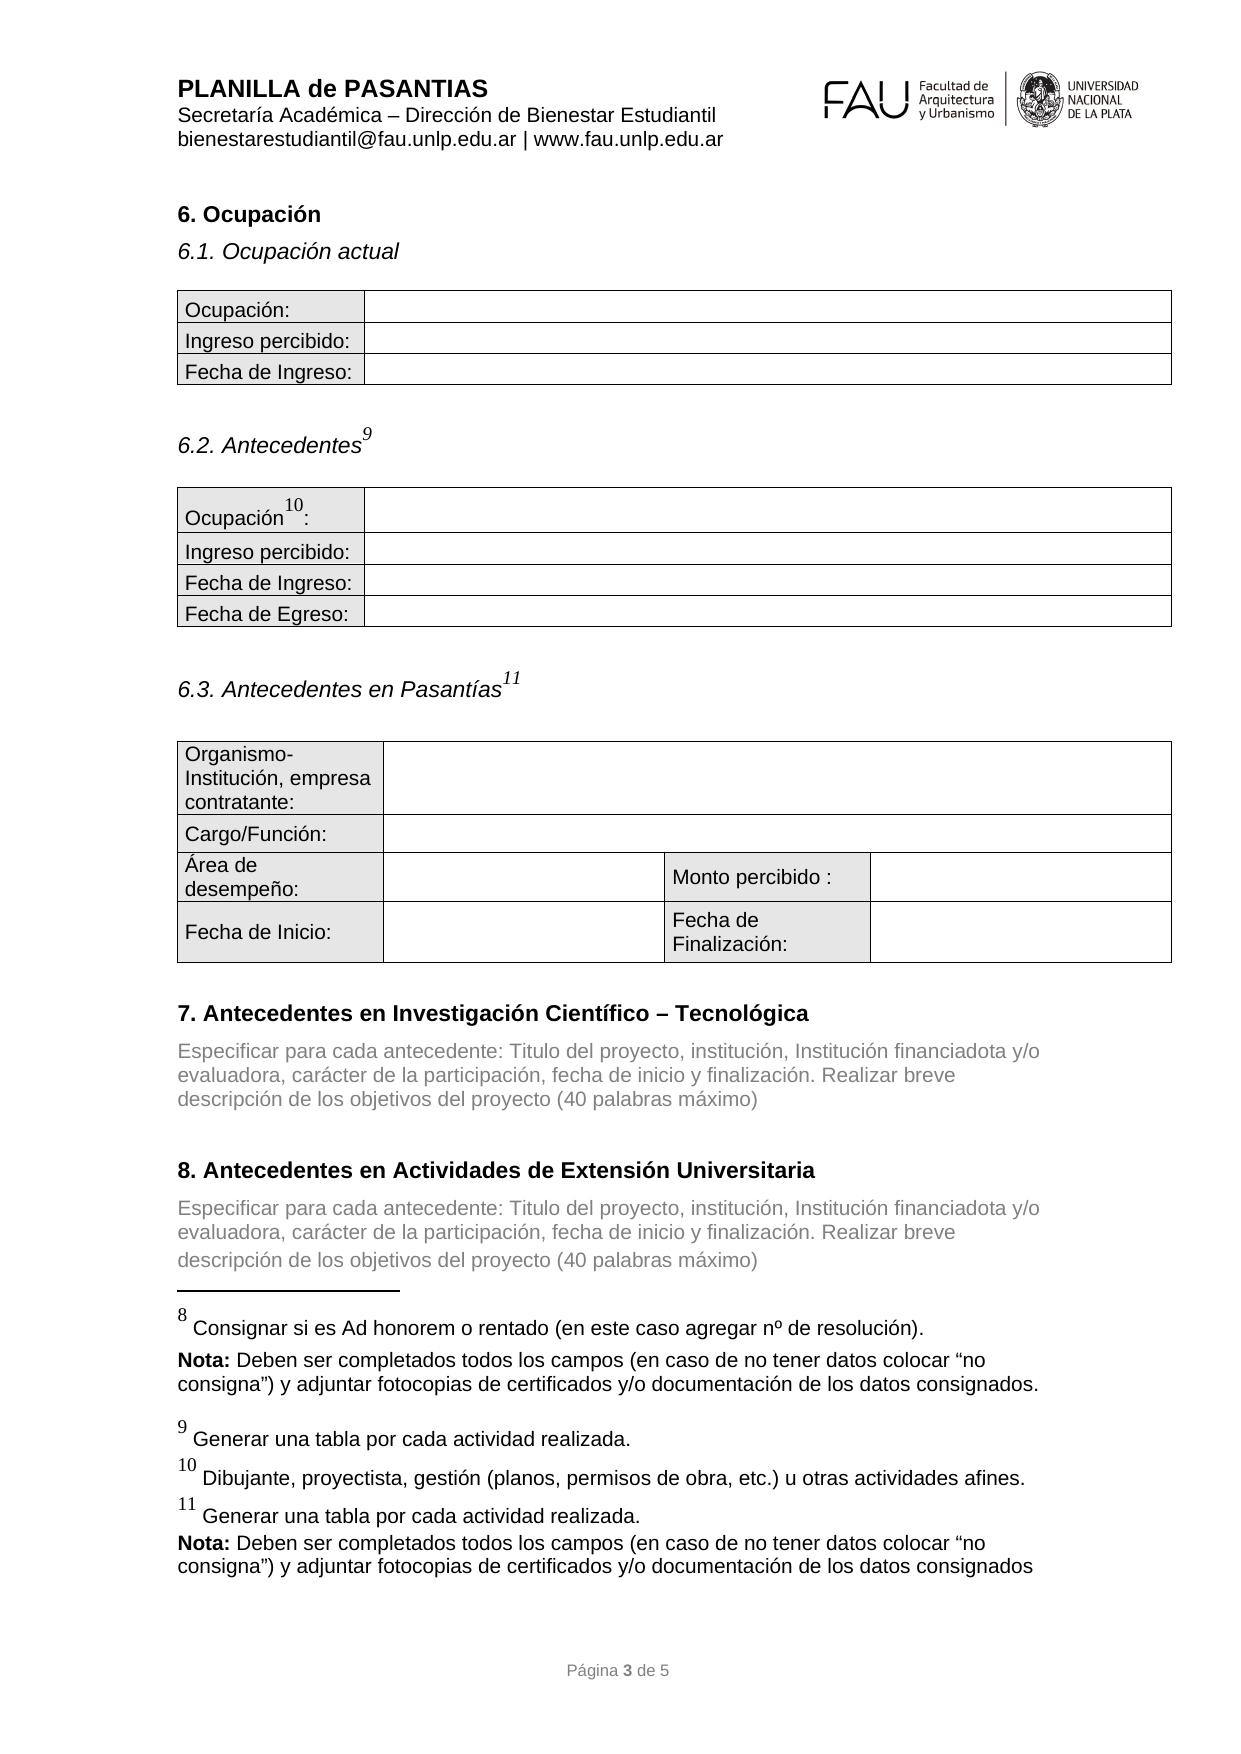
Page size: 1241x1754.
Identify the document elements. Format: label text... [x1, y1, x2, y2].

table_cell [384, 853, 664, 901]
picture [816, 65, 1141, 130]
table_cell Ingreso percibido: [178, 323, 364, 353]
table_header Organismo- Institución, empresa contratante: [178, 742, 383, 814]
table_header Ocupación: [178, 488, 364, 532]
text 8. Antecedentes en Actividades de Extensión Universitaria [177, 1157, 1063, 1183]
text 6.1. Ocupación actual [177, 238, 1063, 264]
table_header [365, 291, 1171, 322]
text 6.2. Antecedentes [177, 422, 1063, 460]
table_cell [384, 902, 664, 962]
table_cell Área de desempeño: [178, 853, 383, 901]
table_header [365, 488, 1171, 532]
table_cell Fecha de Finalización: [665, 902, 870, 962]
table_cell [365, 533, 1171, 563]
table_cell [871, 902, 1171, 962]
table_cell [365, 596, 1171, 626]
table_header [384, 742, 1171, 814]
table_cell Fecha de Ingreso: [178, 354, 364, 384]
table_cell Fecha de Ingreso: [178, 565, 364, 595]
table_header Ocupación: [178, 291, 364, 322]
table_cell [871, 853, 1171, 901]
table_cell Ingreso percibido: [178, 533, 364, 563]
table_cell [365, 323, 1171, 353]
table_cell Fecha de Inicio: [178, 902, 383, 962]
text 6.3. Antecedentes en Pasantías [177, 666, 1063, 704]
text 7. Antecedentes en Investigación Científico – Tecnológica [177, 1000, 1063, 1026]
text 6. Ocupación [177, 201, 1063, 227]
table_cell [365, 354, 1171, 384]
table_cell [384, 815, 1171, 852]
table_cell Monto percibido : [665, 853, 870, 901]
text Especificar para cada antecedente: Titulo del proyecto, institución, Institución financiadota y/o evaluadora, carácter de la participación, fecha de inicio y finalización. Realizar breve descripción de los objetivos del proyecto (40 palabras máximo) [177, 1196, 1063, 1273]
table_cell Cargo/Función: [178, 815, 383, 852]
text Especificar para cada antecedente: Titulo del proyecto, institución, Institución financiadota y/o evaluadora, carácter de la participación, fecha de inicio y finalización. Realizar breve descripción de los objetivos del proyecto (40 palabras máximo) [177, 1039, 1063, 1111]
table_cell Fecha de Egreso: [178, 596, 364, 626]
table_cell [365, 565, 1171, 595]
